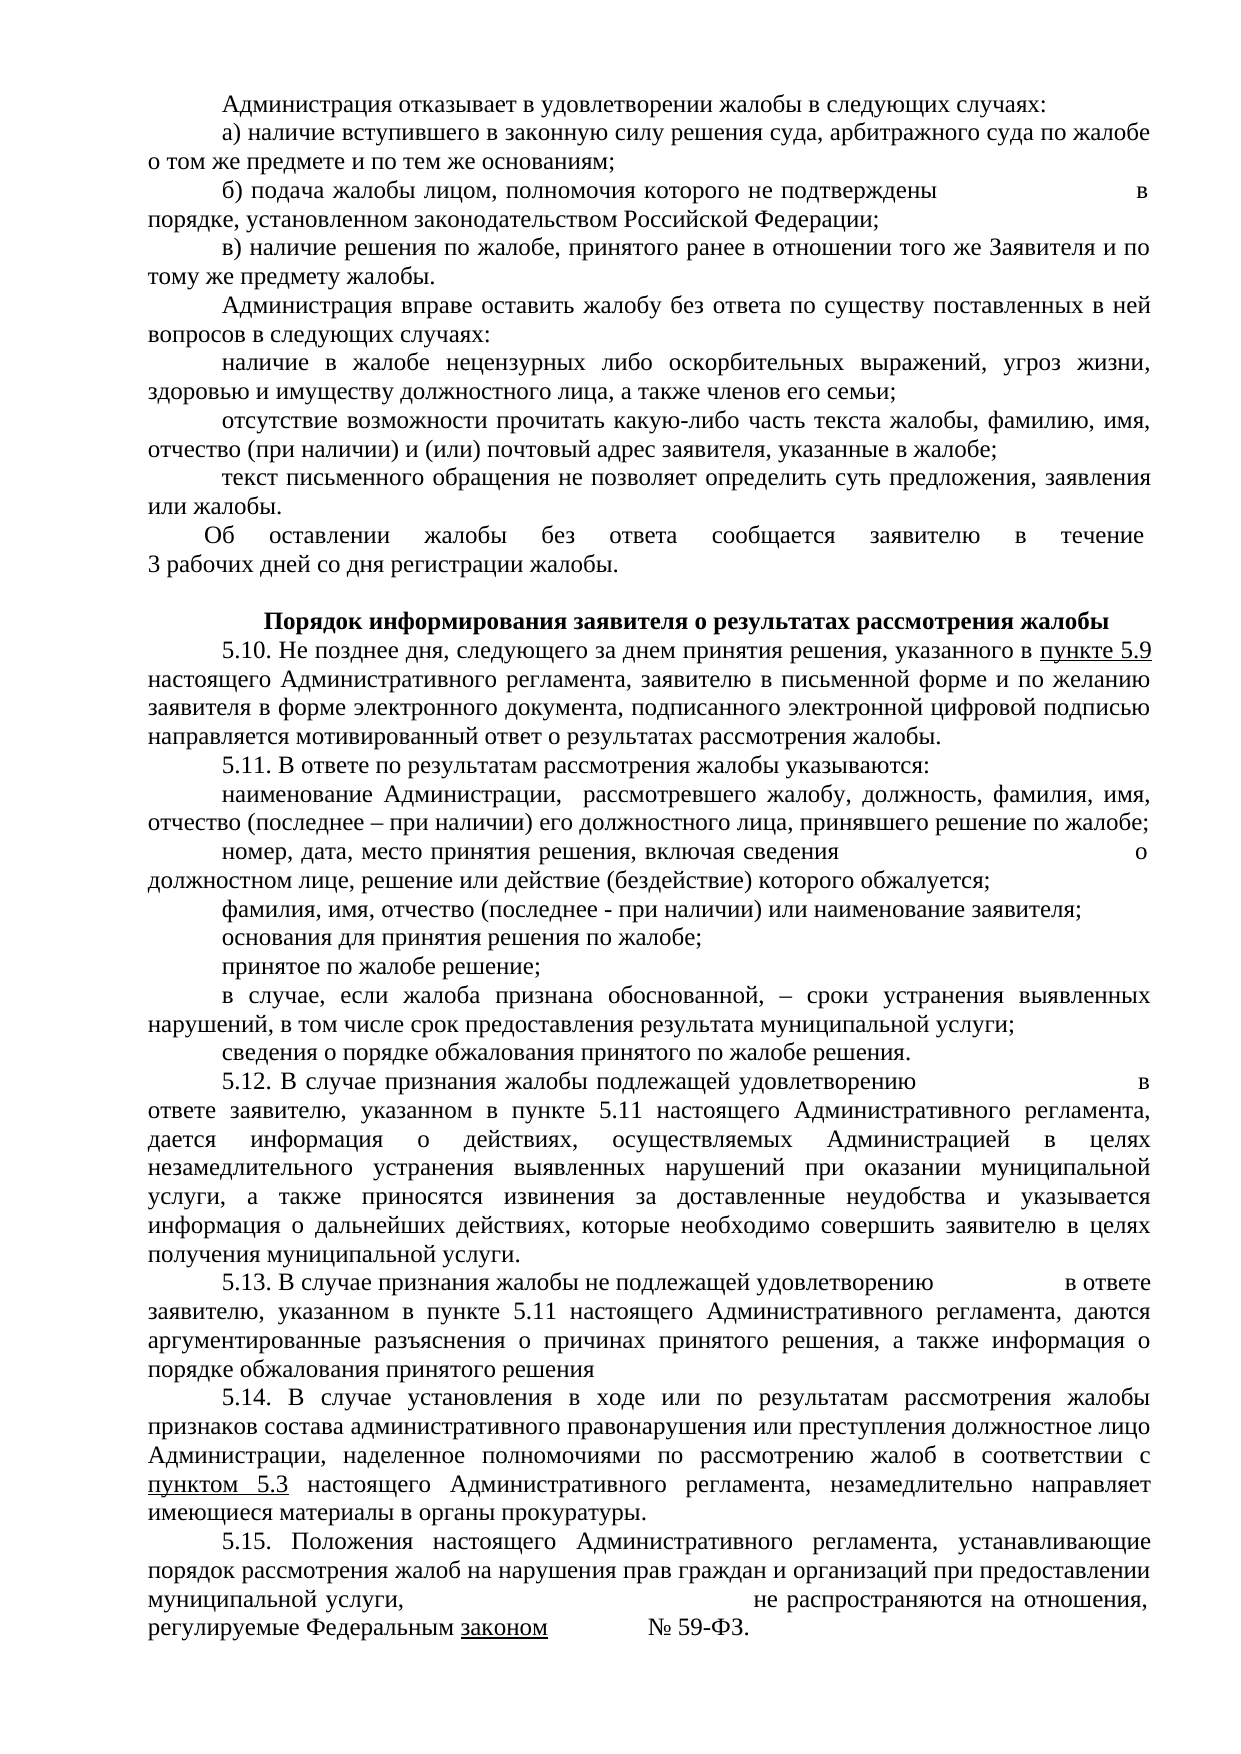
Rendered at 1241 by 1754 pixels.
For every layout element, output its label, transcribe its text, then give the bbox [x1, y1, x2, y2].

text в) наличие решения по жалобе, принятого ранее в отношении того же Заявителя и по тому же предмету жалобы. [148, 232, 1152, 290]
text 5.14. В случае установления в ходе или по результатам рассмотрения жалобы признаков состава административного правонарушения или преступления должностное лицо Администрации, наделенное полномочиями по рассмотрению жалоб в соответствии с пунктом 5.3 настоящего Административного регламента, незамедлительно направляет имеющиеся материалы в органы прокуратуры. [148, 1382, 1152, 1526]
text текст письменного обращения не позволяет определить суть предложения, заявления или жалобы. [148, 462, 1152, 520]
text номер, дата, место принятия решения, включая сведения о должностном лице, решение или действие (бездействие) которого обжалуется; [148, 836, 1152, 894]
text 5.12. В случае признания жалобы подлежащей удовлетворению в ответе заявителю, указанном в пункте 5.11 настоящего Административного регламента, дается информация о действиях, осуществляемых Администрацией в целях незамедлительного устранения выявленных нарушений при оказании муниципальной услуги, а также приносятся извинения за доставленные неудобства и указывается информация о дальнейших действиях, которые необходимо совершить заявителю в целях получения муниципальной услуги. [148, 1066, 1152, 1267]
text в случае, если жалоба признана обоснованной, – сроки устранения выявленных нарушений, в том числе срок предоставления результата муниципальной услуги; [148, 980, 1152, 1037]
text б) подача жалобы лицом, полномочия которого не подтверждены в порядке, установленном законодательством Российской Федерации; [148, 175, 1152, 232]
text принятое по жалобе решение; [148, 951, 1152, 980]
text Администрация вправе оставить жалобу без ответа по существу поставленных в ней вопросов в следующих случаях: [148, 290, 1152, 347]
text 5.11. В ответе по результатам рассмотрения жалобы указываются: [148, 750, 1152, 779]
text фамилия, имя, отчество (последнее - при наличии) или наименование заявителя; [148, 894, 1152, 922]
text основания для принятия решения по жалобе; [148, 922, 1152, 951]
text 5.10. Не позднее дня, следующего за днем принятия решения, указанного в пункте 5.9 настоящего Административного регламента, заявителю в письменной форме и по желанию заявителя в форме электронного документа, подписанного электронной цифровой подписью направляется мотивированный ответ о результатах рассмотрения жалобы. [148, 635, 1152, 750]
text Администрация отказывает в удовлетворении жалобы в следующих случаях: [148, 89, 1152, 117]
text Порядок информирования заявителя о результатах рассмотрения жалобы [148, 606, 1152, 635]
text сведения о порядке обжалования принятого по жалобе решения. [148, 1037, 1152, 1066]
text 5.15. Положения настоящего Административного регламента, устанавливающие порядок рассмотрения жалоб на нарушения прав граждан и организаций при предоставлении муниципальной услуги, не распространяются на отношения, регулируемые Федеральным законом № 59-ФЗ. [148, 1526, 1152, 1641]
text Об оставлении жалобы без ответа сообщается заявителю в течение 3 рабочих дней со дня регистрации жалобы. [148, 520, 1152, 577]
text наличие в жалобе нецензурных либо оскорбительных выражений, угроз жизни, здоровью и имуществу должностного лица, а также членов его семьи; [148, 347, 1152, 405]
text а) наличие вступившего в законную силу решения суда, арбитражного суда по жалобе о том же предмете и по тем же основаниям; [148, 117, 1152, 175]
text отсутствие возможности прочитать какую-либо часть текста жалобы, фамилию, имя, отчество (при наличии) и (или) почтовый адрес заявителя, указанные в жалобе; [148, 405, 1152, 462]
text 5.13. В случае признания жалобы не подлежащей удовлетворению в ответе заявителю, указанном в пункте 5.11 настоящего Административного регламента, даются аргументированные разъяснения о причинах принятого решения, а также информация о порядке обжалования принятого решения [148, 1267, 1152, 1382]
text наименование Администрации, рассмотревшего жалобу, должность, фамилия, имя, отчество (последнее – при наличии) его должностного лица, принявшего решение по жалобе; [148, 779, 1152, 836]
